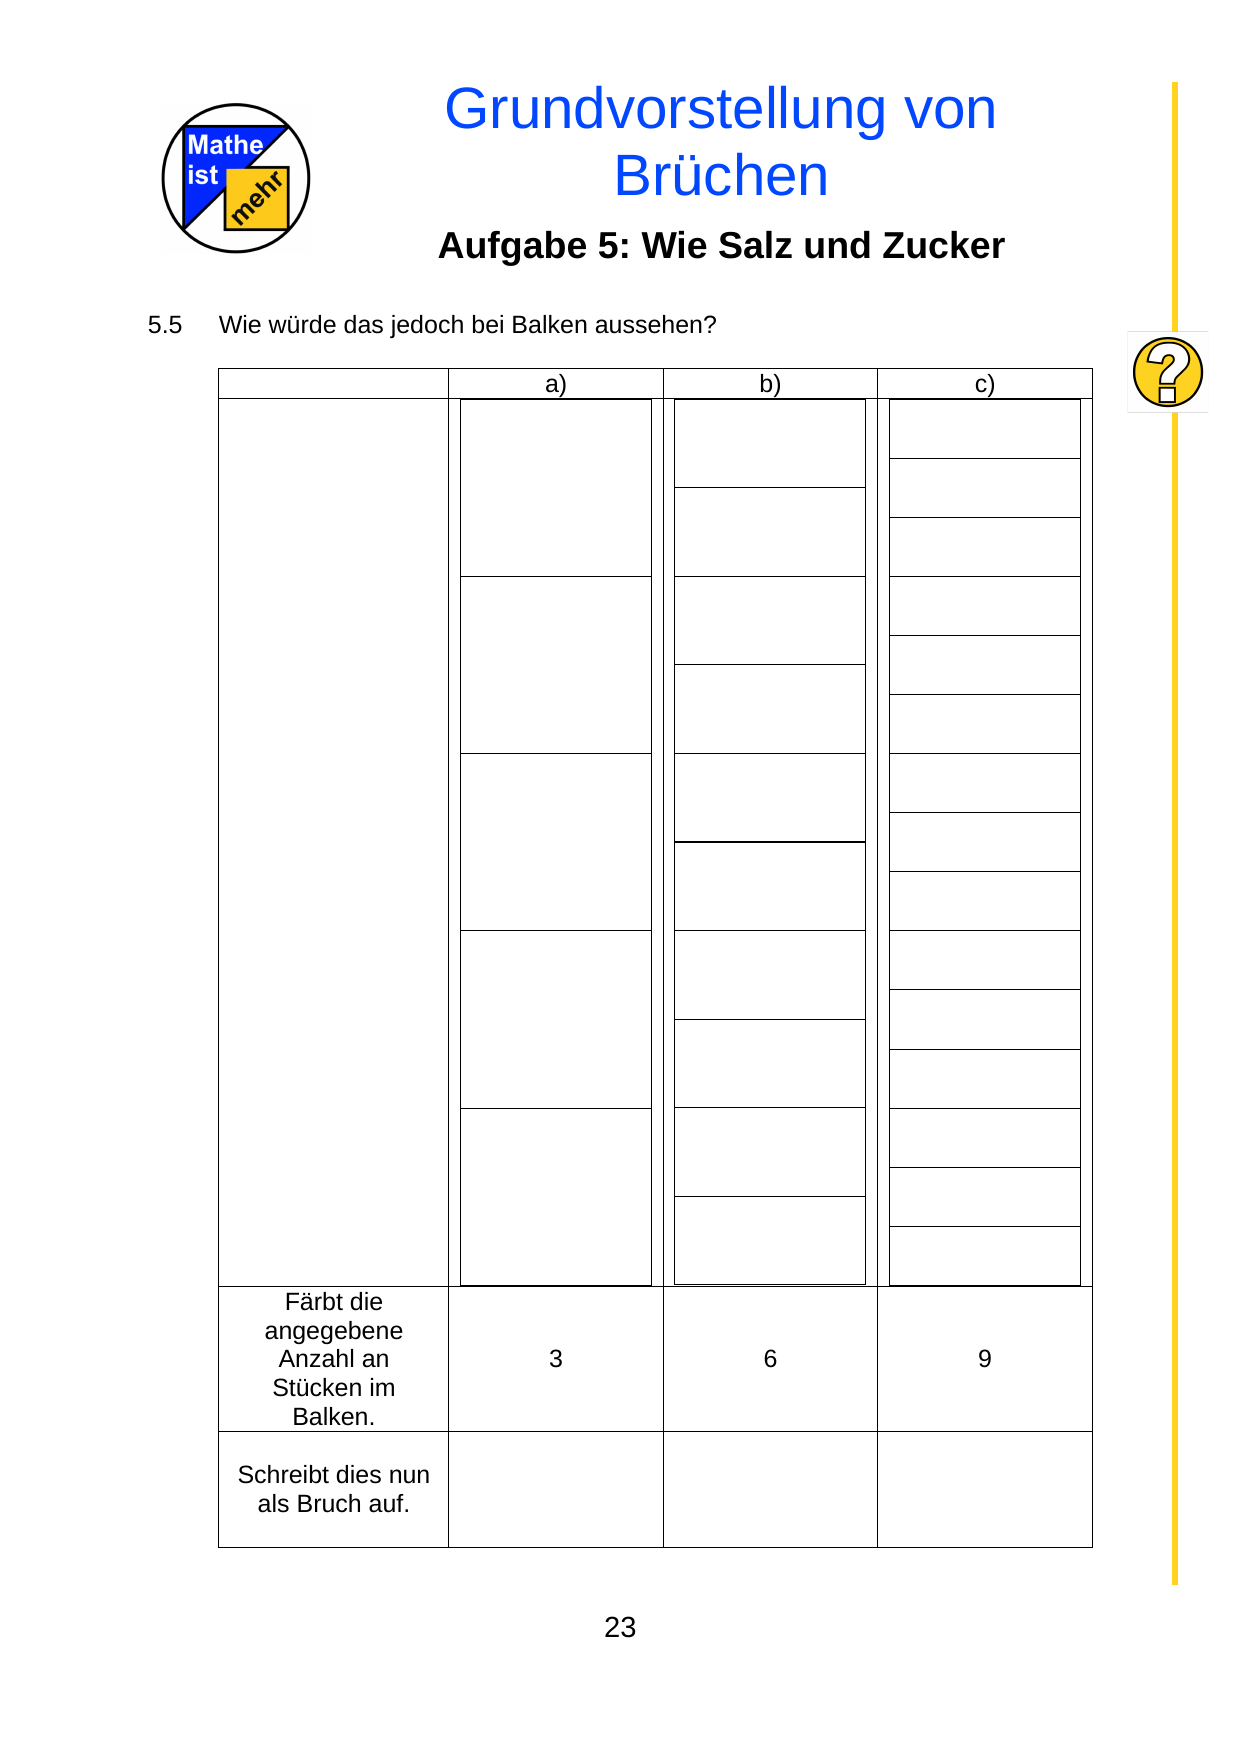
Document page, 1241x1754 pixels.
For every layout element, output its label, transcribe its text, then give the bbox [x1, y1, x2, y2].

table_cell [219, 399, 448, 1286]
table_cell [890, 754, 1080, 812]
table_cell 9 [878, 1287, 1092, 1431]
table_cell [890, 1168, 1080, 1226]
table_cell [652, 399, 663, 1286]
table_cell 3 [449, 1287, 663, 1431]
table_cell [890, 1227, 1080, 1285]
table_cell [664, 399, 877, 1286]
table_cell [890, 459, 1080, 517]
table_cell [890, 1050, 1080, 1108]
table_cell [1081, 399, 1092, 1286]
table_cell [890, 1109, 1080, 1167]
table_cell [461, 1109, 651, 1285]
table_cell Färbt die angegebene Anzahl an Stücken im Balken. [219, 1287, 448, 1431]
table_header c) [878, 369, 1092, 398]
table_cell [890, 931, 1080, 989]
table_cell [890, 872, 1080, 930]
table_cell [461, 931, 651, 1108]
table_header a) [449, 369, 663, 398]
table_header [219, 369, 448, 398]
table_cell [890, 990, 1080, 1049]
table_cell [461, 577, 651, 753]
picture [1127, 331, 1209, 413]
table_header b) [664, 369, 877, 398]
table_cell [449, 1432, 663, 1547]
table_cell [890, 577, 1080, 635]
table_cell 6 [664, 1287, 877, 1431]
table_cell [890, 400, 1080, 458]
table_cell Schreibt dies nun als Bruch auf. [219, 1432, 448, 1547]
table_cell [890, 518, 1080, 576]
table_cell [461, 400, 651, 576]
table_cell [890, 813, 1080, 871]
table_cell [890, 695, 1080, 753]
table_cell [878, 1432, 1092, 1547]
table_cell [449, 399, 460, 1286]
table_cell [664, 1432, 877, 1547]
table_cell [890, 636, 1080, 694]
text 5.5 Wie würde das jedoch bei Balken aussehen? [148, 310, 1093, 339]
picture [161, 103, 311, 254]
table_cell [878, 399, 889, 1286]
table_cell [461, 754, 651, 930]
